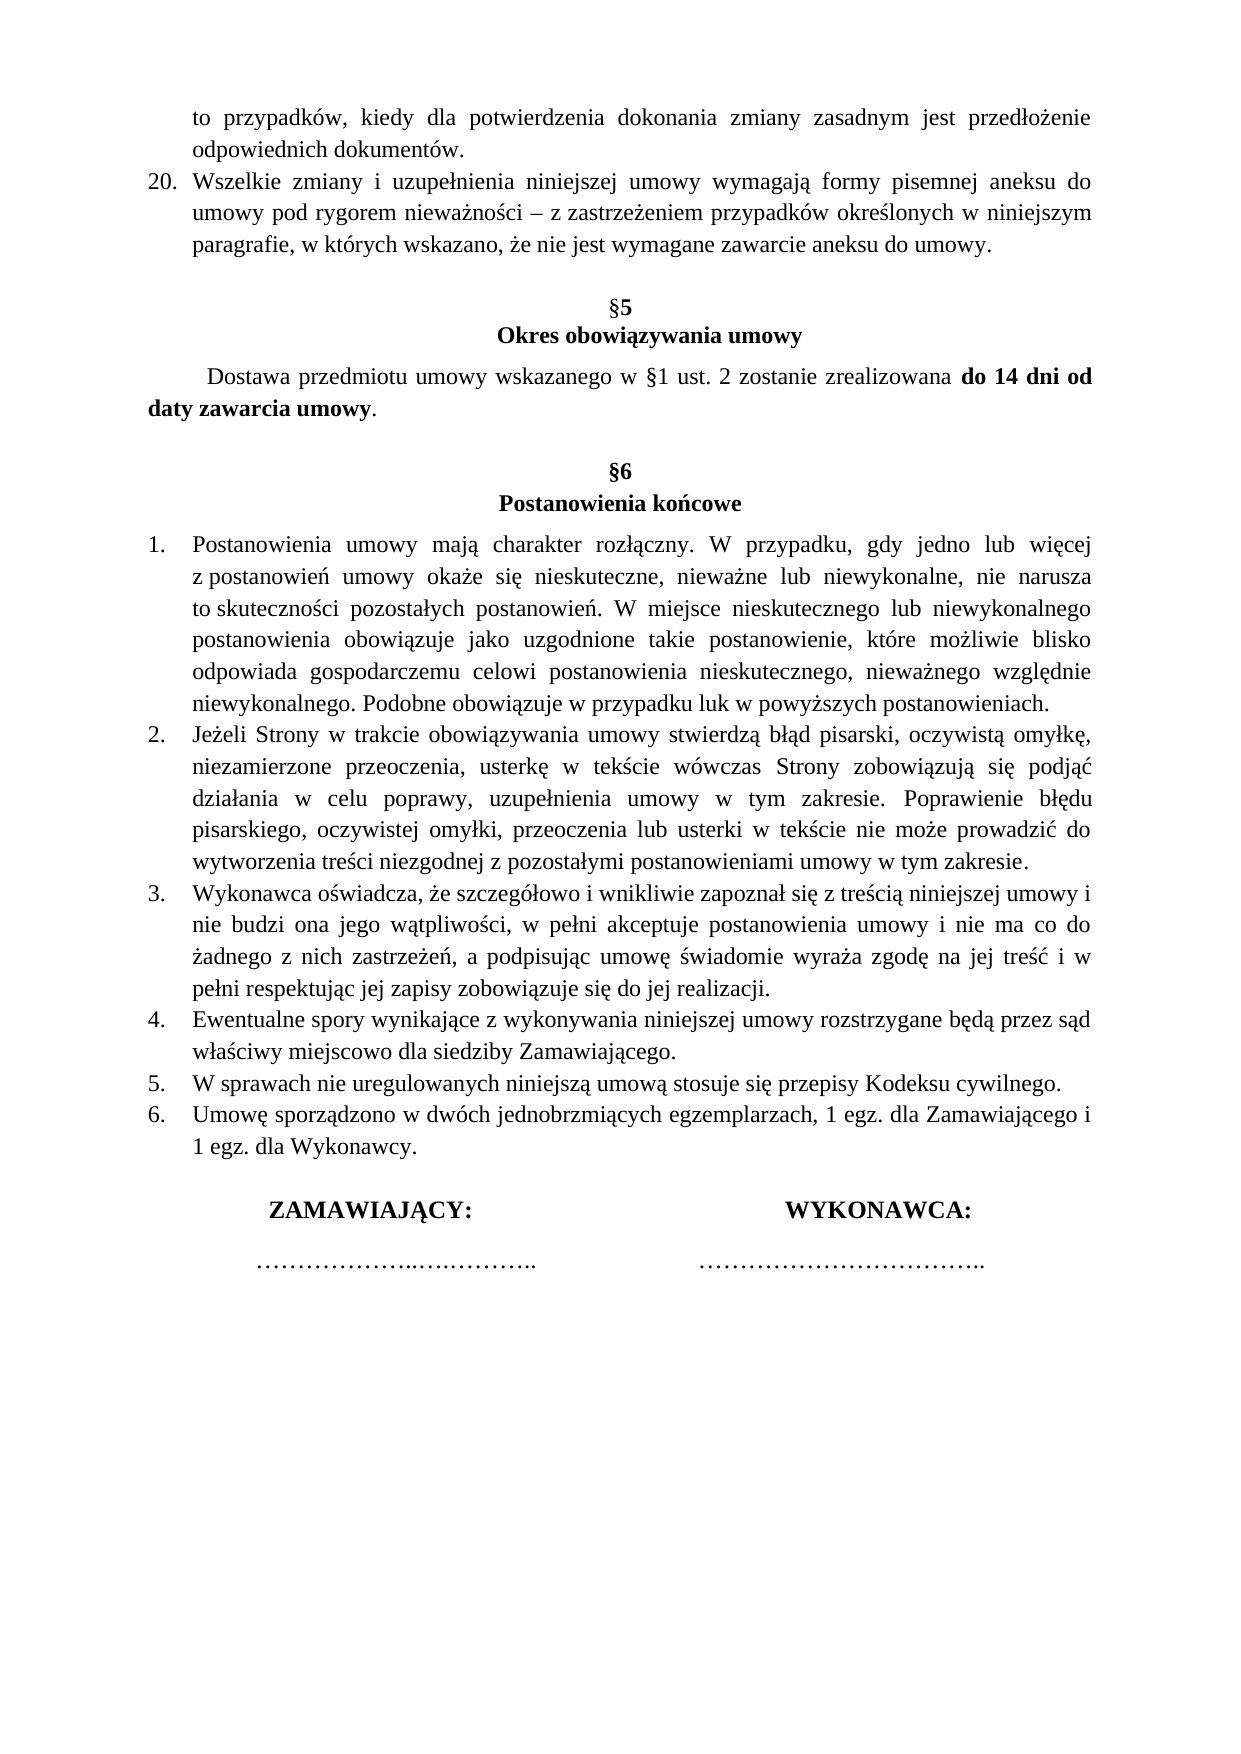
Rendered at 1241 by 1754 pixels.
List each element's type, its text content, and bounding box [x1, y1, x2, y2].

list W sprawach nie uregulowanych niniejszą umową stosuje się przepisy Kodeksu cywilnego. [148, 1069, 1093, 1096]
list Wykonawca oświadcza, że szczegółowo i wnikliwie zapoznał się z treścią niniejszej umowy i nie budzi ona jego wątpliwości, w pełni akceptuje postanowienia umowy i nie ma co do żadnego z nich zastrzeżeń, a podpisując umowę świadomie wyraża zgodę na jej treść i w pełni respektując jej zapisy zobowiązuje się do jej realizacji. [148, 879, 1093, 1001]
text §6 [148, 457, 1093, 485]
list Umowę sporządzono w dwóch jednobrzmiących egzemplarzach, 1 egz. dla Zamawiającego i 1 egz. dla Wykonawcy. [148, 1100, 1093, 1160]
text Dostawa przedmiotu umowy wskazanego w §1 ust. 2 zostanie zrealizowana do 14 dni od daty zawarcia umowy. [148, 362, 1093, 422]
list Postanowienia umowy mają charakter rozłączny. W przypadku, gdy jedno lub więcej z postanowień umowy okaże się nieskuteczne, nieważne lub niewykonalne, nie narusza to skuteczności pozostałych postanowień. W miejsce nieskutecznego lub niewykonalnego postanowienia obowiązuje jako uzgodnione takie postanowienie, które możliwie blisko odpowiada gospodarczemu celowi postanowienia nieskutecznego, nieważnego względnie niewykonalnego. Podobne obowiązuje w przypadku luk w powyższych postanowieniach. [148, 530, 1093, 716]
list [148, 103, 1093, 163]
list Jeżeli Strony w trakcie obowiązywania umowy stwierdzą błąd pisarski, oczywistą omyłkę, niezamierzone przeoczenia, usterkę w tekście wówczas Strony zobowiązują się podjąć działania w celu poprawy, uzupełnienia umowy w tym zakresie. Poprawienie błędu pisarskiego, oczywistej omyłki, przeoczenia lub usterki w tekście nie może prowadzić do wytworzenia treści niezgodnej z pozostałymi postanowieniami umowy w tym zakresie. [148, 720, 1093, 875]
text Postanowienia końcowe [148, 489, 1093, 517]
text ZAMAWIAJĄCY: WYKONAWCA: [148, 1195, 1093, 1224]
list Wszelkie zmiany i uzupełnienia niniejszej umowy wymagają formy pisemnej aneksu do umowy pod rygorem nieważności – z zastrzeżeniem przypadków określonych w niniejszym paragrafie, w których wskazano, że nie jest wymagane zawarcie aneksu do umowy. [148, 167, 1093, 258]
text ………………..….……….. …………………………….. [148, 1245, 1093, 1274]
text §5 [148, 293, 1093, 321]
list Ewentualne spory wynikające z wykonywania niniejszej umowy rozstrzygane będą przez sąd właściwy miejscowo dla siedziby Zamawiającego. [148, 1005, 1093, 1065]
text Okres obowiązywania umowy [148, 321, 1093, 349]
